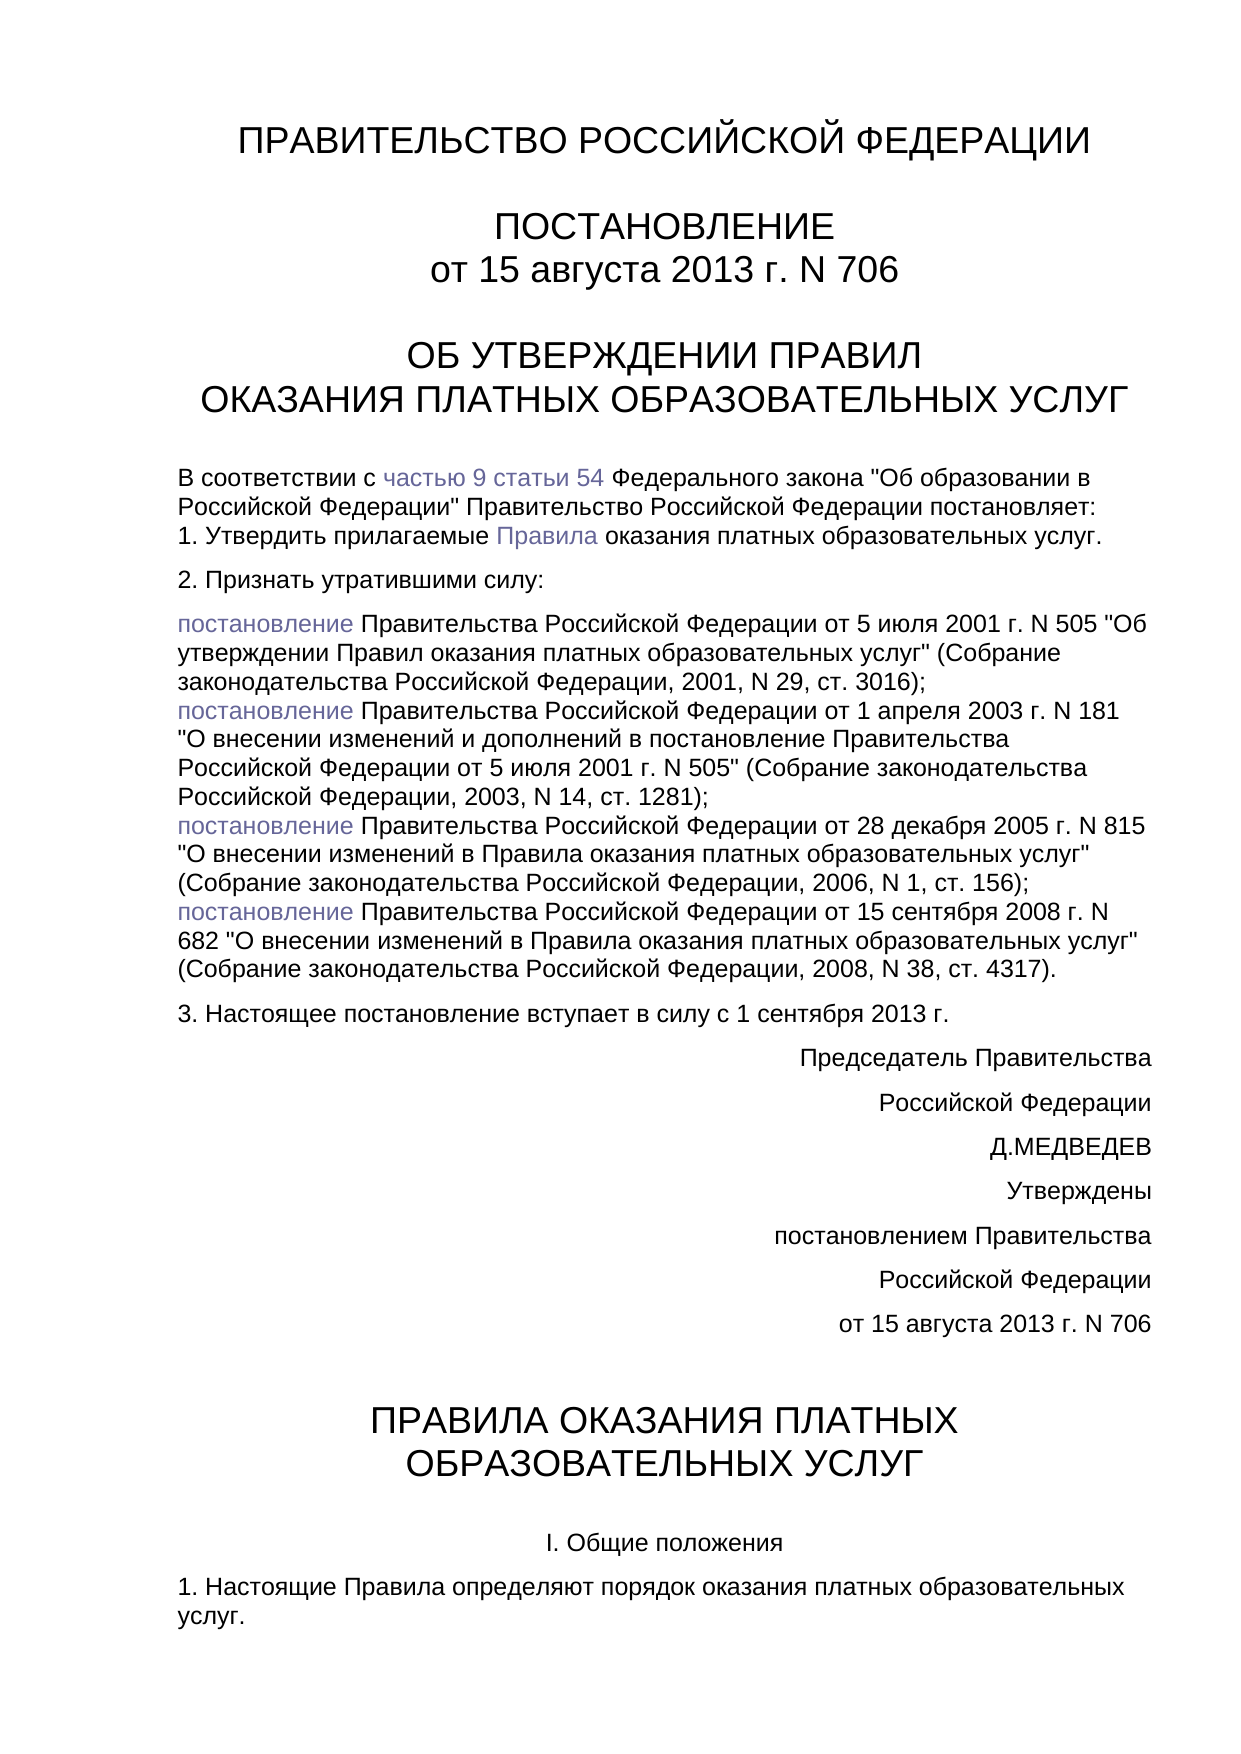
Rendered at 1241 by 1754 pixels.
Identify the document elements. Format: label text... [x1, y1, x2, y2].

text ПРАВИТЕЛЬСТВО РОССИЙСКОЙ ФЕДЕРАЦИИ ПОСТАНОВЛЕНИЕ от 15 августа 2013 г. N 706 ОБ УТВЕРЖДЕНИИ ПРАВИЛ ОКАЗАНИЯ ПЛАТНЫХ ОБРАЗОВАТЕЛЬНЫХ УСЛУГ [177, 118, 1152, 420]
text постановление Правительства Российской Федерации от 5 июля 2001 г. N 505 "Об утверждении Правил оказания платных образовательных услуг" (Собрание законодательства Российской Федерации, 2001, N 29, ст. 3016); [177, 609, 1152, 696]
text Российской Федерации [177, 1087, 1152, 1116]
text постановление Правительства Российской Федерации от 15 сентября 2008 г. N 682 "О внесении изменений в Правила оказания платных образовательных услуг" (Собрание законодательства Российской Федерации, 2008, N 38, ст. 4317). [177, 897, 1152, 983]
text I. Общие положения [177, 1527, 1152, 1556]
text постановление Правительства Российской Федерации от 28 декабря 2005 г. N 815 "О внесении изменений в Правила оказания платных образовательных услуг" (Собрание законодательства Российской Федерации, 2006, N 1, ст. 156); [177, 811, 1152, 897]
text ПРАВИЛА ОКАЗАНИЯ ПЛАТНЫХ ОБРАЗОВАТЕЛЬНЫХ УСЛУГ [177, 1398, 1152, 1484]
text Председатель Правительства [177, 1043, 1152, 1072]
text Д.МЕДВЕДЕВ [177, 1132, 1152, 1161]
text постановление Правительства Российской Федерации от 1 апреля 2003 г. N 181 "О внесении изменений и дополнений в постановление Правительства Российской Федерации от 5 июля 2001 г. N 505" (Собрание законодательства Российской Федерации, 2003, N 14, ст. 1281); [177, 696, 1152, 811]
text Утверждены [177, 1176, 1152, 1205]
text 3. Настоящее постановление вступает в силу с 1 сентября 2013 г. [177, 999, 1152, 1027]
text 2. Признать утратившими силу: [177, 565, 1152, 594]
text постановлением Правительства [177, 1221, 1152, 1249]
text Российской Федерации [177, 1265, 1152, 1294]
text от 15 августа 2013 г. N 706 [177, 1309, 1152, 1338]
text В соответствии с частью 9 статьи 54 Федерального закона "Об образовании в Российской Федерации" Правительство Российской Федерации постановляет: [177, 463, 1152, 521]
text 1. Утвердить прилагаемые Правила оказания платных образовательных услуг. [177, 521, 1152, 549]
text 1. Настоящие Правила определяют порядок оказания платных образовательных услуг. [177, 1572, 1152, 1629]
